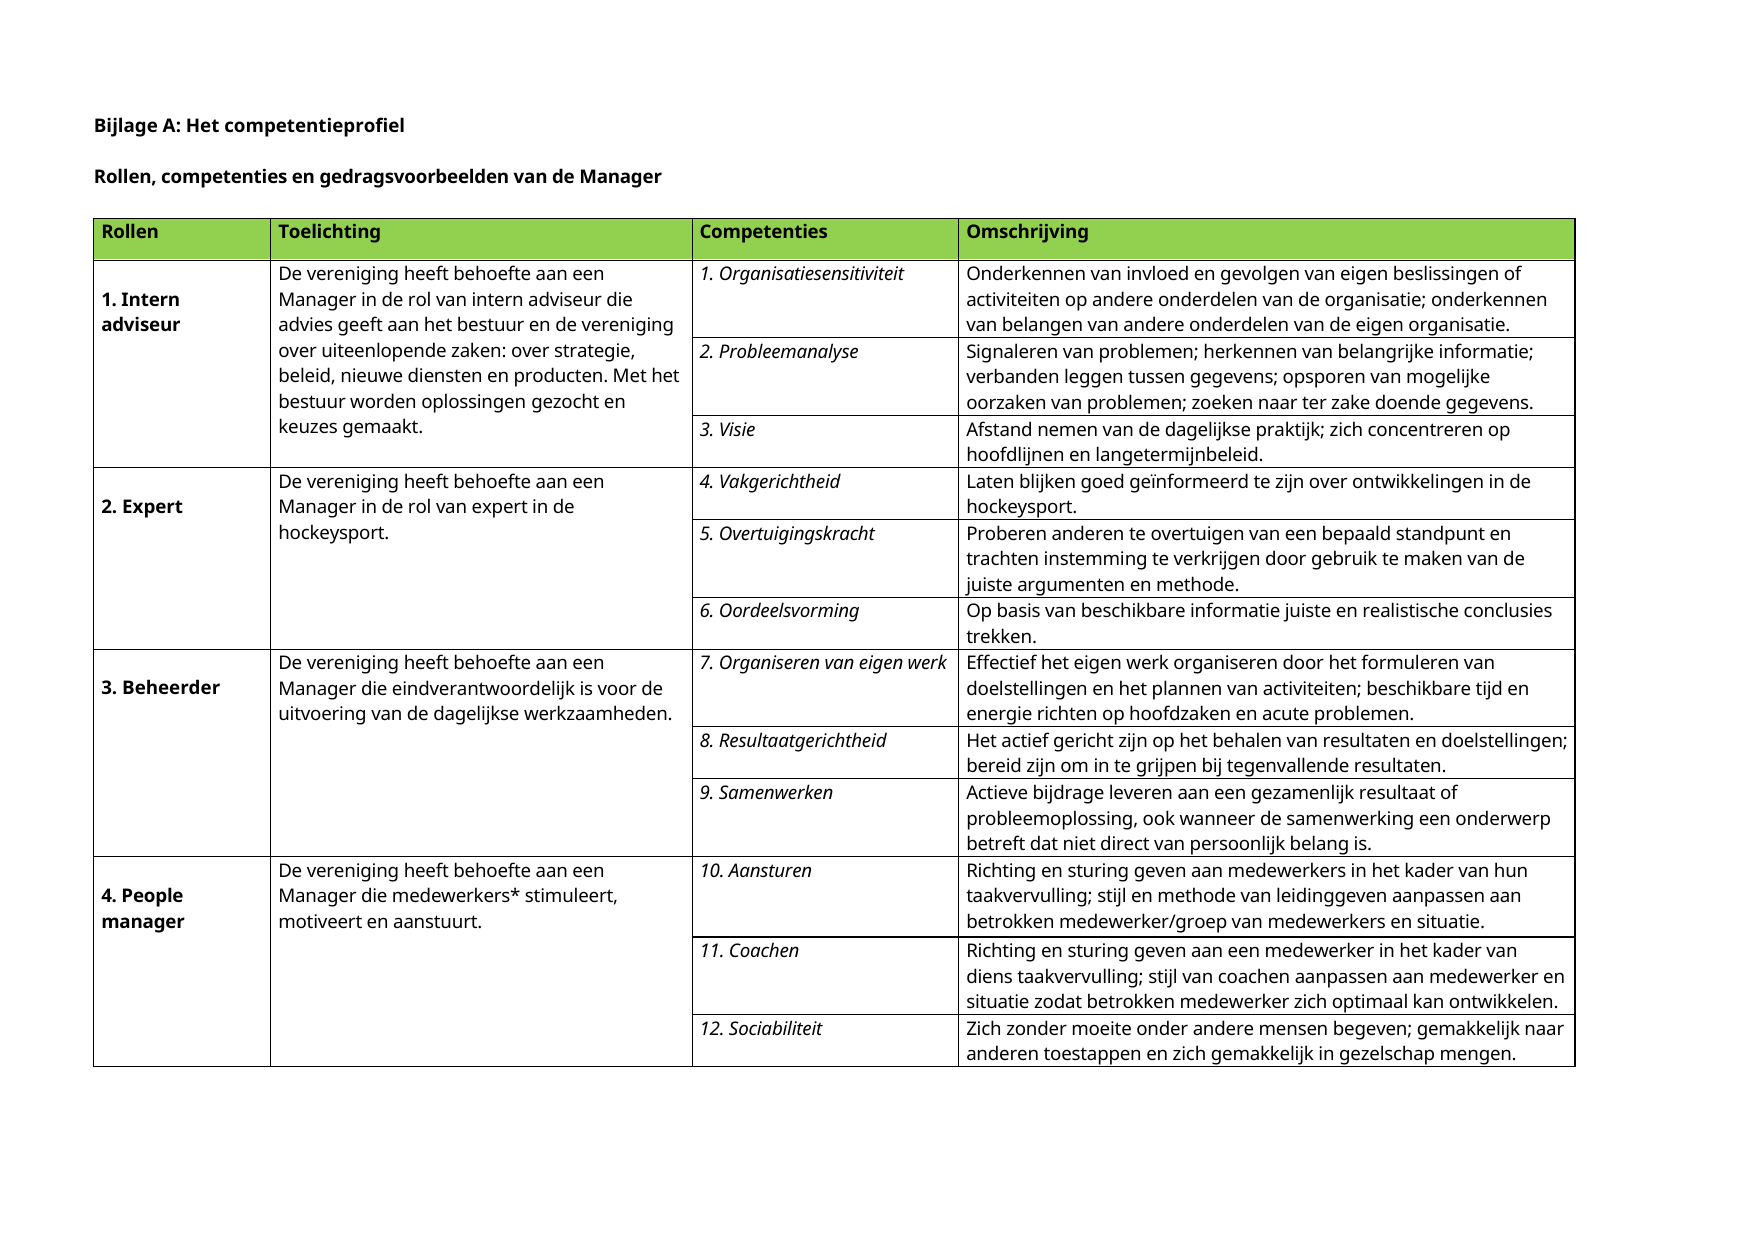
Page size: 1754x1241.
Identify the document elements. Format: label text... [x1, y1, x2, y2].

table_cell Signaleren van problemen; herkennen van belangrijke informatie; verbanden leggen tussen gegevens; opsporen van mogelijke oorzaken van problemen; zoeken naar ter zake doende gegevens. [959, 338, 1574, 415]
table_cell De vereniging heeft behoefte aan een Manager die medewerkers* stimuleert, motiveert en aanstuurt. [271, 857, 692, 1066]
table_cell Richting en sturing geven aan medewerkers in het kader van hun taakvervulling; stijl en methode van leidinggeven aanpassen aan betrokken medewerker/groep van medewerkers en situatie. [959, 857, 1574, 936]
table_cell 11. Coachen [693, 938, 958, 1014]
table_cell Zich zonder moeite onder andere mensen begeven; gemakkelijk naar anderen toestappen en zich gemakkelijk in gezelschap mengen. [959, 1015, 1574, 1066]
table_cell Afstand nemen van de dagelijkse praktijk; zich concentreren op hoofdlijnen en langetermijnbeleid. [959, 416, 1574, 467]
table_cell Effectief het eigen werk organiseren door het formuleren van doelstellingen en het plannen van activiteiten; beschikbare tijd en energie richten op hoofdzaken en acute problemen. [959, 650, 1574, 726]
table_cell De vereniging heeft behoefte aan een Manager in de rol van expert in de hockeysport. [271, 468, 692, 649]
table_header Competenties [693, 219, 958, 259]
table_cell 2. Expert [94, 468, 270, 649]
table_cell 1. Organisatiesensitiviteit [693, 261, 958, 337]
table_cell 3. Beheerder [94, 650, 270, 856]
table_cell 9. Samenwerken [693, 779, 958, 856]
table_cell De vereniging heeft behoefte aan een Manager die eindverantwoordelijk is voor de uitvoering van de dagelijkse werkzaamheden. [271, 650, 692, 856]
table_cell Proberen anderen te overtuigen van een bepaald standpunt en trachten instemming te verkrijgen door gebruik te maken van de juiste argumenten en methode. [959, 520, 1574, 597]
table_cell 10. Aansturen [693, 857, 958, 936]
table_cell Laten blijken goed geïnformeerd te zijn over ontwikkelingen in de hockeysport. [959, 468, 1574, 519]
text Bijlage A: Het competentieprofiel [94, 112, 1575, 138]
table_header Omschrijving [959, 219, 1574, 259]
table_cell 7. Organiseren van eigen werk [693, 650, 958, 726]
table_header Rollen [94, 219, 270, 259]
table_cell Richting en sturing geven aan een medewerker in het kader van diens taakvervulling; stijl van coachen aanpassen aan medewerker en situatie zodat betrokken medewerker zich optimaal kan ontwikkelen. [959, 938, 1574, 1014]
table_cell Onderkennen van invloed en gevolgen van eigen beslissingen of activiteiten op andere onderdelen van de organisatie; onderkennen van belangen van andere onderdelen van de eigen organisatie. [959, 261, 1574, 337]
table_cell 4. People manager [94, 857, 270, 1066]
table_cell 6. Oordeelsvorming [693, 598, 958, 649]
text Rollen, competenties en gedragsvoorbeelden van de Manager [94, 163, 1575, 217]
table_cell 12. Sociabiliteit [693, 1015, 958, 1066]
table_cell Het actief gericht zijn op het behalen van resultaten en doelstellingen; bereid zijn om in te grijpen bij tegenvallende resultaten. [959, 727, 1574, 778]
table_cell Op basis van beschikbare informatie juiste en realistische conclusies trekken. [959, 598, 1574, 649]
table_cell 8. Resultaatgerichtheid [693, 727, 958, 778]
table_cell 1. Intern adviseur [94, 261, 270, 467]
table_cell 3. Visie [693, 416, 958, 467]
table_cell 2. Probleemanalyse [693, 338, 958, 415]
table_cell Actieve bijdrage leveren aan een gezamenlijk resultaat of probleemoplossing, ook wanneer de samenwerking een onderwerp betreft dat niet direct van persoonlijk belang is. [959, 779, 1574, 856]
table_cell 4. Vakgerichtheid [693, 468, 958, 519]
table_header Toelichting [271, 219, 692, 259]
table_cell 5. Overtuigingskracht [693, 520, 958, 597]
table_cell De vereniging heeft behoefte aan een Manager in de rol van intern adviseur die advies geeft aan het bestuur en de vereniging over uiteenlopende zaken: over strategie, beleid, nieuwe diensten en producten. Met het bestuur worden oplossingen gezocht en keuzes gemaakt. [271, 261, 692, 467]
